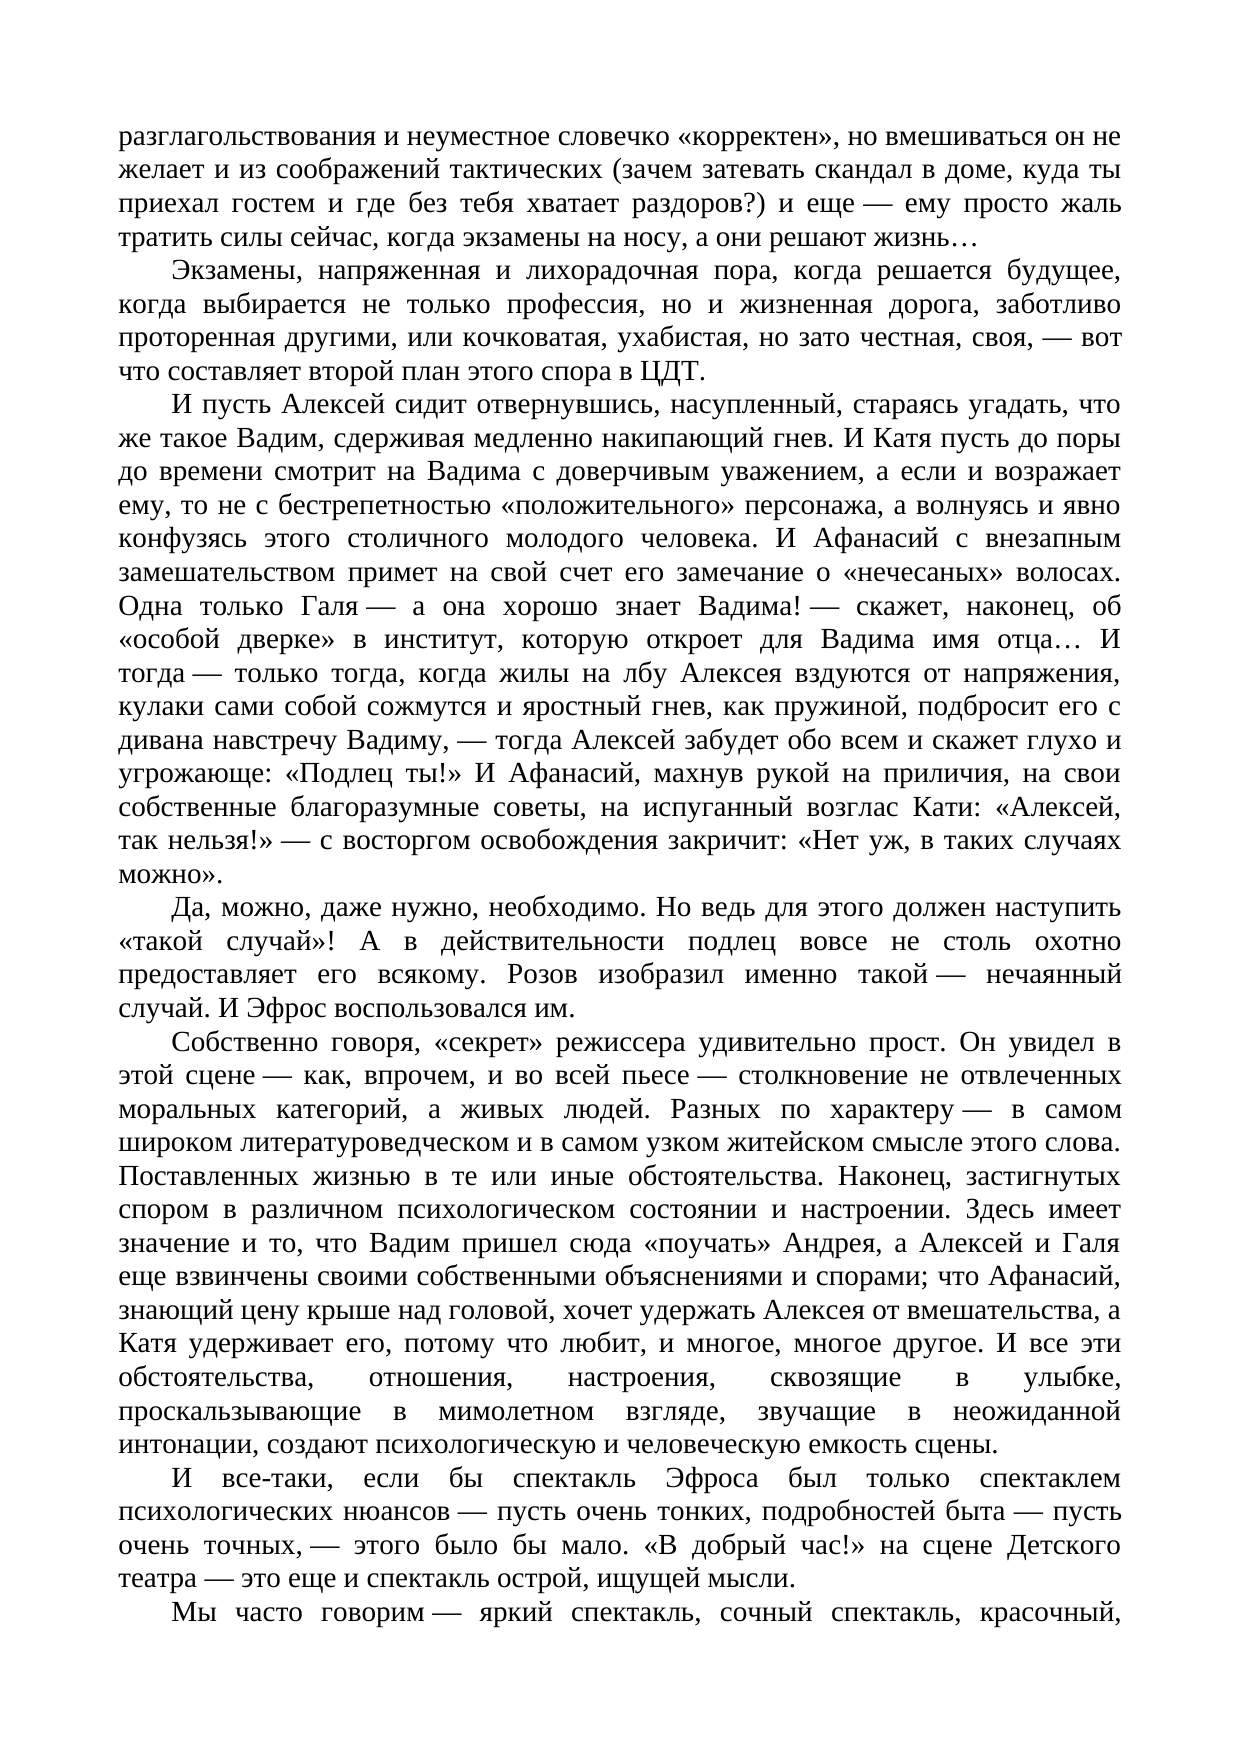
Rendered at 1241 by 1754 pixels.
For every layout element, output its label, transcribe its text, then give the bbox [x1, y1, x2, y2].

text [118, 1594, 1122, 1627]
text И все-таки, если бы спектакль Эфроса был только спектаклем психологических нюансов — пусть очень тонких, подробностей быта — пусть очень точных, — этого было бы мало. «В добрый час!» на сцене Детского театра — это еще и спектакль острой, ищущей мысли. [118, 1460, 1122, 1594]
text Экзамены, напряженная и лихорадочная пора, когда решается будущее, когда выбирается не только профессия, но и жизненная дорога, заботливо проторенная другими, или кочковатая, ухабистая, но зато честная, своя, — вот что составляет второй план этого спора в ЦДТ. [118, 252, 1122, 386]
text Да, можно, даже нужно, необходимо. Но ведь для этого должен наступить «такой случай»! А в действительности подлец вовсе не столь охотно предоставляет его всякому. Розов изобразил именно такой — нечаянный случай. И Эфрос воспользовался им. [118, 889, 1122, 1024]
text Собственно говоря, «секрет» режиссера удивительно прост. Он увидел в этой сцене — как, впрочем, и во всей пьесе — столкновение не отвлеченных моральных категорий, а живых людей. Разных по характеру — в самом широком литературоведческом и в самом узком житейском смысле этого слова. Поставленных жизнью в те или иные обстоятельства. Наконец, застигнутых спором в различном психологическом состоянии и настроении. Здесь имеет значение и то, что Вадим пришел сюда «поучать» Андрея, а Алексей и Галя еще взвинчены своими собственными объяснениями и спорами; что Афанасий, знающий цену крыше над головой, хочет удержать Алексея от вмешательства, а Катя удерживает его, потому что любит, и многое, многое другое. И все эти обстоятельства, отношения, настроения, сквозящие в улыбке, проскальзывающие в мимолетном взгляде, звучащие в неожиданной интонации, создают психологическую и человеческую емкость сцены. [118, 1024, 1122, 1460]
text {152} И пусть Алексей сидит отвернувшись, насупленный, стараясь угадать, что же такое Вадим, сдерживая медленно накипающий гнев. И Катя пусть до поры до времени смотрит на Вадима с доверчивым уважением, а если и возражает ему, то не с бестрепетностью «положительного» персонажа, а волнуясь и явно конфузясь этого столичного молодого человека. И Афанасий с внезапным замешательством примет на свой счет его замечание о «нечесаных» волосах. Одна только Галя — а она хорошо знает Вадима! — скажет, наконец, об «особой дверке» в институт, которую откроет для Вадима имя отца… И тогда — только тогда, когда жилы на лбу Алексея вздуются от напряжения, кулаки сами собой сожмутся и яростный гнев, как пружиной, подбросит его с дивана навстречу Вадиму, — тогда Алексей забудет обо всем и скажет глухо и угрожающе: «Подлец ты!» И Афанасий, махнув рукой на приличия, на свои собственные благоразумные советы, на испуганный возглас Кати: «Алексей, так нельзя!» — с восторгом освобождения закричит: «Нет уж, в таких случаях можно». [118, 386, 1122, 889]
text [118, 118, 1122, 252]
